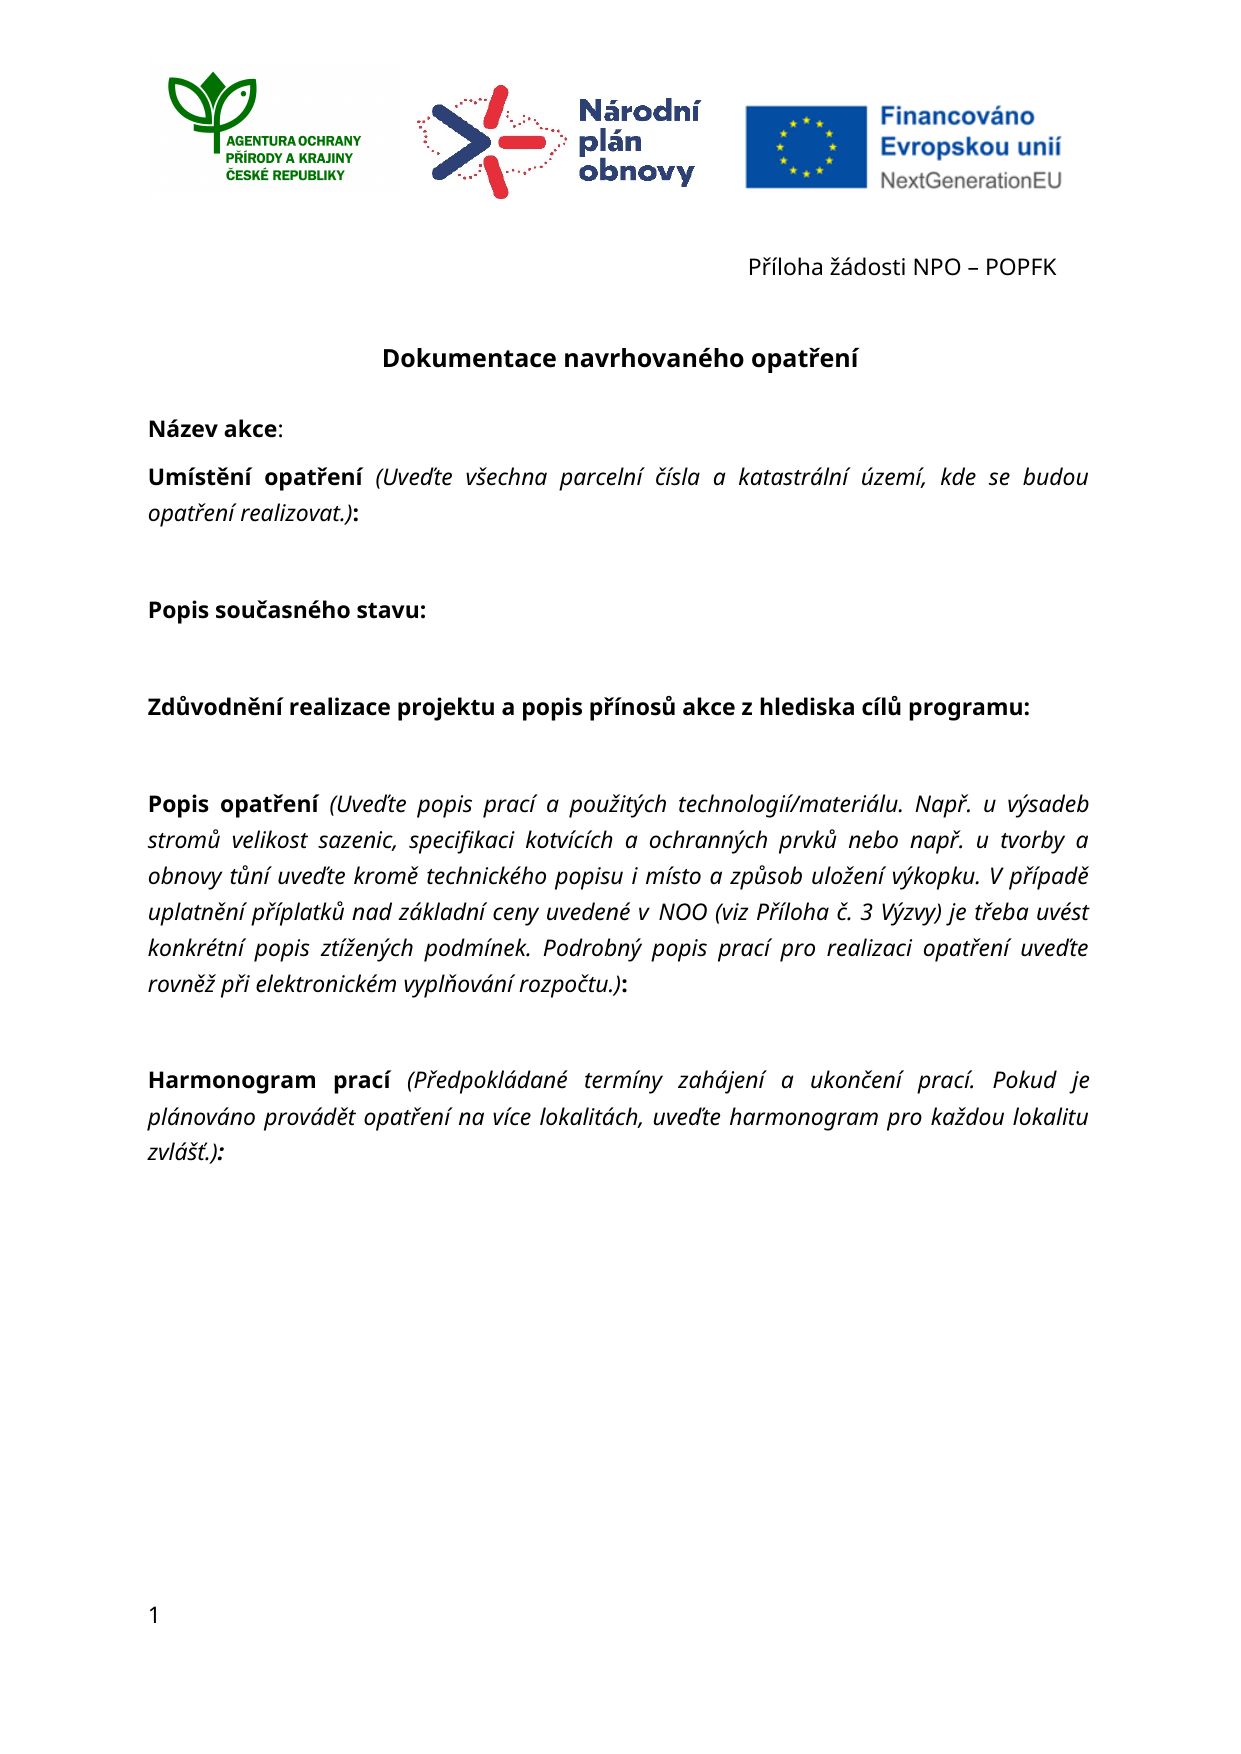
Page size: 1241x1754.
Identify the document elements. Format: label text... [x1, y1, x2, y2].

picture [147, 58, 401, 199]
text Zdůvodnění realizace projektu a popis přínosů akce z hlediska cílů programu: [148, 691, 1093, 722]
text Popis opatření (Uveďte popis prací a použitých technologií/materiálu. Např. u výsadeb stromů velikost sazenic, specifikaci kotvících a ochranných prvků nebo např. u tvorby a obnovy tůní uveďte kromě technického popisu i místo a způsob uložení výkopku. V případě uplatnění příplatků nad základní ceny uvedené v NOO (viz Příloha č. 3 Výzvy) je třeba uvést konkrétní popis ztížených podmínek. Podrobný popis prací pro realizaci opatření uveďte rovněž při elektronickém vyplňování rozpočtu.): [148, 788, 1093, 999]
text Název akce: [148, 413, 1093, 444]
text Popis současného stavu: [148, 594, 1093, 625]
text Umístění opatření (Uveďte všechna parcelní čísla a katastrální území, kde se budou opatření realizovat.): [148, 461, 1093, 528]
subtitle Dokumentace navrhovaného opatření [148, 341, 1093, 375]
text Harmonogram prací (Předpokládané termíny zahájení a ukončení prací. Pokud je plánováno provádět opatření na více lokalitách, uveďte harmonogram pro každou lokalitu zvlášť.): [148, 1064, 1093, 1168]
picture [737, 93, 1084, 199]
picture [417, 85, 702, 199]
